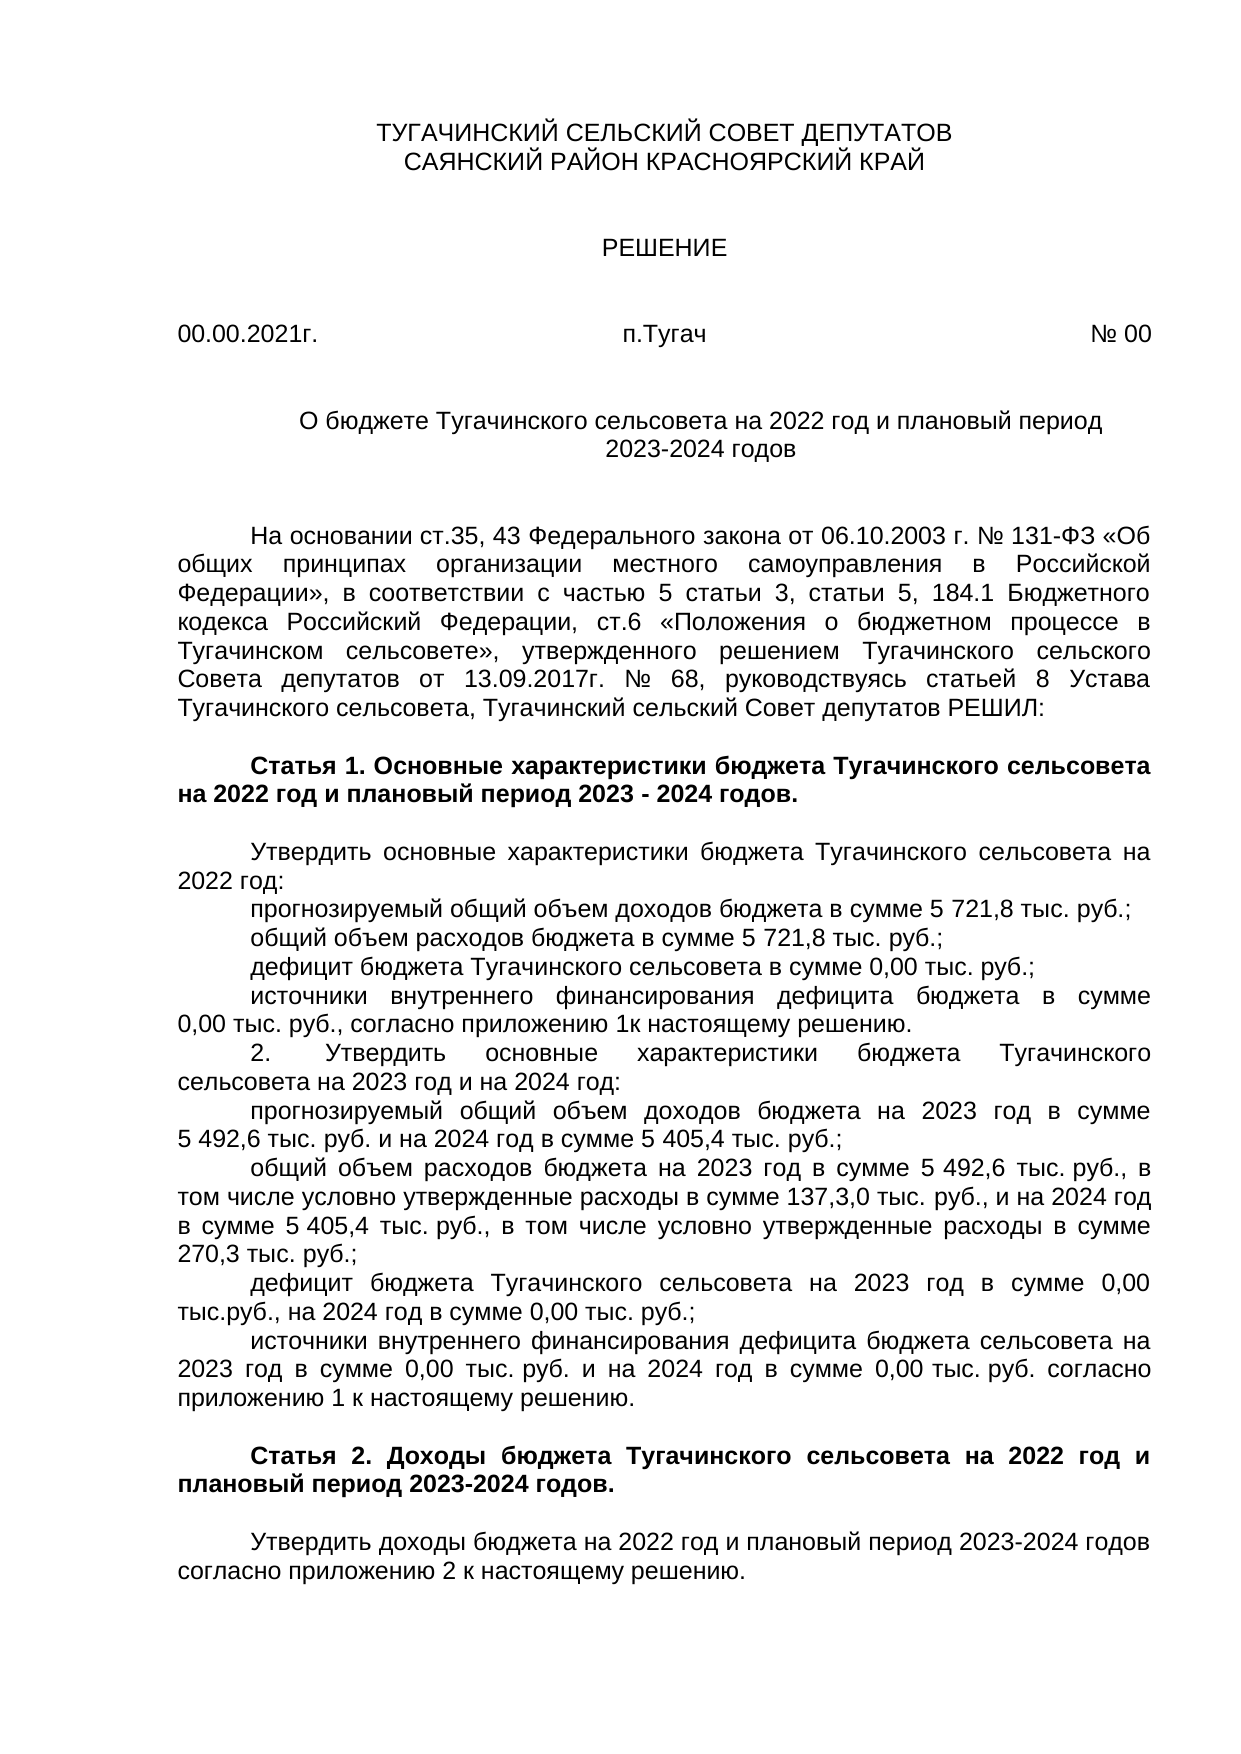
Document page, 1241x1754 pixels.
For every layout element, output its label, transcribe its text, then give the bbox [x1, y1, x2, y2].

text На основании ст.35, 43 Федерального закона от 06.10.2003 г. № 131-ФЗ «Об общих принципах организации местного самоуправления в Российской Федерации», в соответствии с частью 5 статьи 3, статьи 5, 184.1 Бюджетного кодекса Российский Федерации, ст.6 «Положения о бюджетном процессе в Тугачинском сельсовете», утвержденного решением Тугачинского сельского Совета депутатов от 13.09.2017г. № 68, руководствуясь статьей 8 Устава Тугачинского сельсовета, Тугачинский сельский Совет депутатов РЕШИЛ: [177, 521, 1152, 722]
text общий объем расходов бюджета в сумме 5 721,8 тыс. руб.; [177, 923, 1152, 952]
text общий объем расходов бюджета на 2023 год в сумме 5 492,6 тыс. руб., в том числе условно утвержденные расходы в сумме 137,3,0 тыс. руб., и на 2024 год в сумме 5 405,4 тыс. руб., в том числе условно утвержденные расходы в сумме 270,3 тыс. руб.; [177, 1153, 1152, 1268]
text Статья 2. Доходы бюджета Тугачинского сельсовета на 2022 год и плановый период 2023-2024 годов. [177, 1441, 1152, 1498]
text источники внутреннего финансирования дефицита бюджета сельсовета на 2023 год в сумме 0,00 тыс. руб. и на 2024 год в сумме 0,00 тыс. руб. согласно приложению 1 к настоящему решению. [177, 1326, 1152, 1412]
text 2023-2024 годов [177, 434, 1152, 463]
text ТУГАЧИНСКИЙ СЕЛЬСКИЙ СОВЕТ ДЕПУТАТОВ [177, 118, 1152, 147]
text Утвердить основные характеристики бюджета Тугачинского сельсовета на 2022 год: [177, 837, 1152, 894]
text Утвердить доходы бюджета на 2022 год и плановый период 2023-2024 годов согласно приложению 2 к настоящему решению. [177, 1527, 1152, 1584]
text прогнозируемый общий объем доходов бюджета в сумме 5 721,8 тыс. руб.; [177, 894, 1152, 923]
text прогнозируемый общий объем доходов бюджета на 2023 год в сумме 5 492,6 тыс. руб. и на 2024 год в сумме 5 405,4 тыс. руб.; [177, 1096, 1152, 1153]
text дефицит бюджета Тугачинского сельсовета в сумме 0,00 тыс. руб.; [177, 952, 1152, 981]
text дефицит бюджета Тугачинского сельсовета на 2023 год в сумме 0,00 тыс.руб., на 2024 год в сумме 0,00 тыс. руб.; [177, 1268, 1152, 1326]
text 00.00.2021г. п.Тугач № 00 [177, 319, 1152, 348]
text 2. Утвердить основные характеристики бюджета Тугачинского сельсовета на 2023 год и на 2024 год: [177, 1038, 1152, 1096]
text источники внутреннего финансирования дефицита бюджета в сумме 0,00 тыс. руб., согласно приложению 1к настоящему решению. [177, 981, 1152, 1038]
text САЯНСКИЙ РАЙОН КРАСНОЯРСКИЙ КРАЙ [177, 147, 1152, 176]
text Статья 1. Основные характеристики бюджета Тугачинского сельсовета на 2022 год и плановый период 2023 - 2024 годов. [177, 751, 1152, 808]
text О бюджете Тугачинского сельсовета на 2022 год и плановый период [177, 406, 1152, 434]
text РЕШЕНИЕ [177, 233, 1152, 262]
